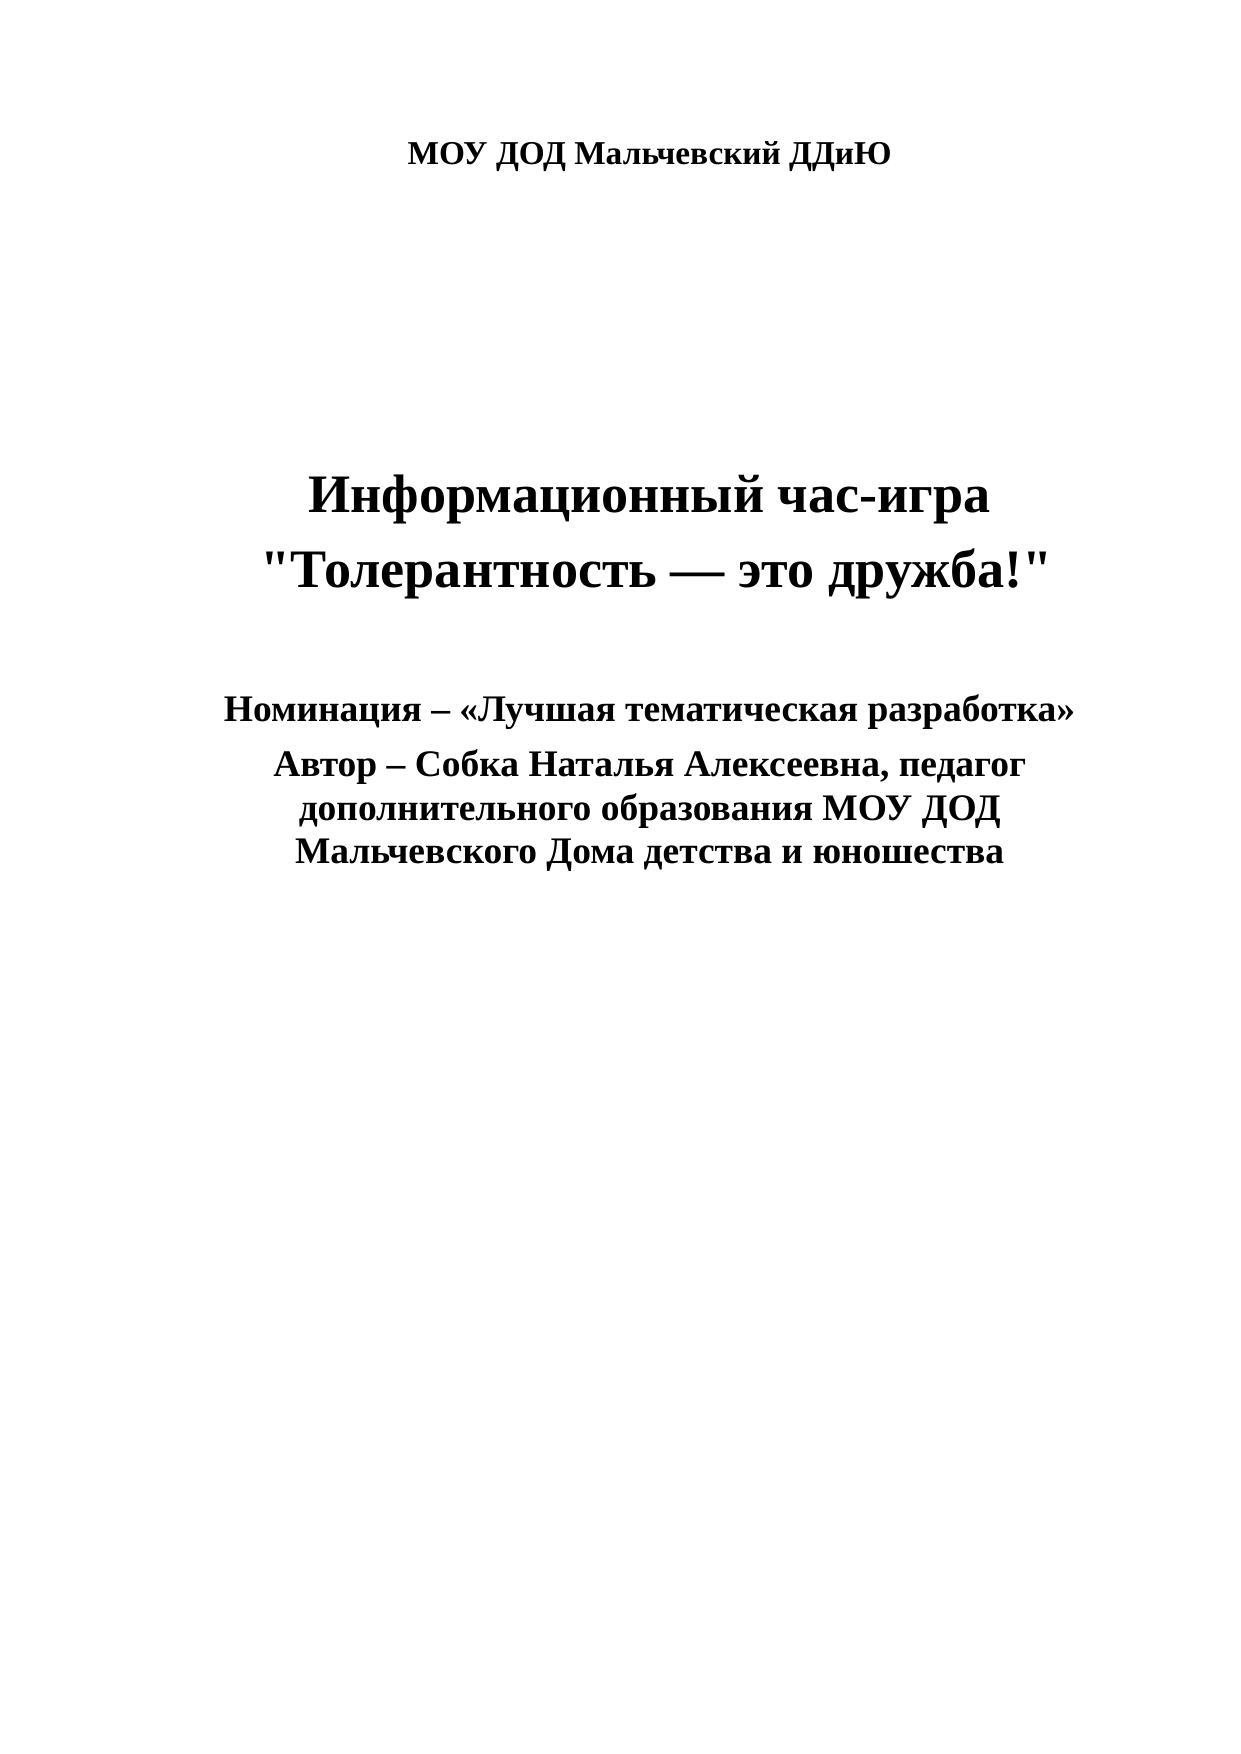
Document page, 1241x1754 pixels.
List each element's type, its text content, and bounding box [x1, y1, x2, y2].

text Информационный час-игра [148, 462, 1152, 524]
text Автор – Собка Наталья Алексеевна, педагог дополнительного образования МОУ ДОД [148, 742, 1152, 828]
text МОУ ДОД Мальчевский ДДиЮ [148, 131, 1152, 171]
text Мальчевского Дома детства и юношества [148, 828, 1152, 871]
text "Толерантность — это дружба!" [148, 537, 1152, 599]
text Номинация – «Лучшая тематическая разработка» [148, 686, 1152, 729]
